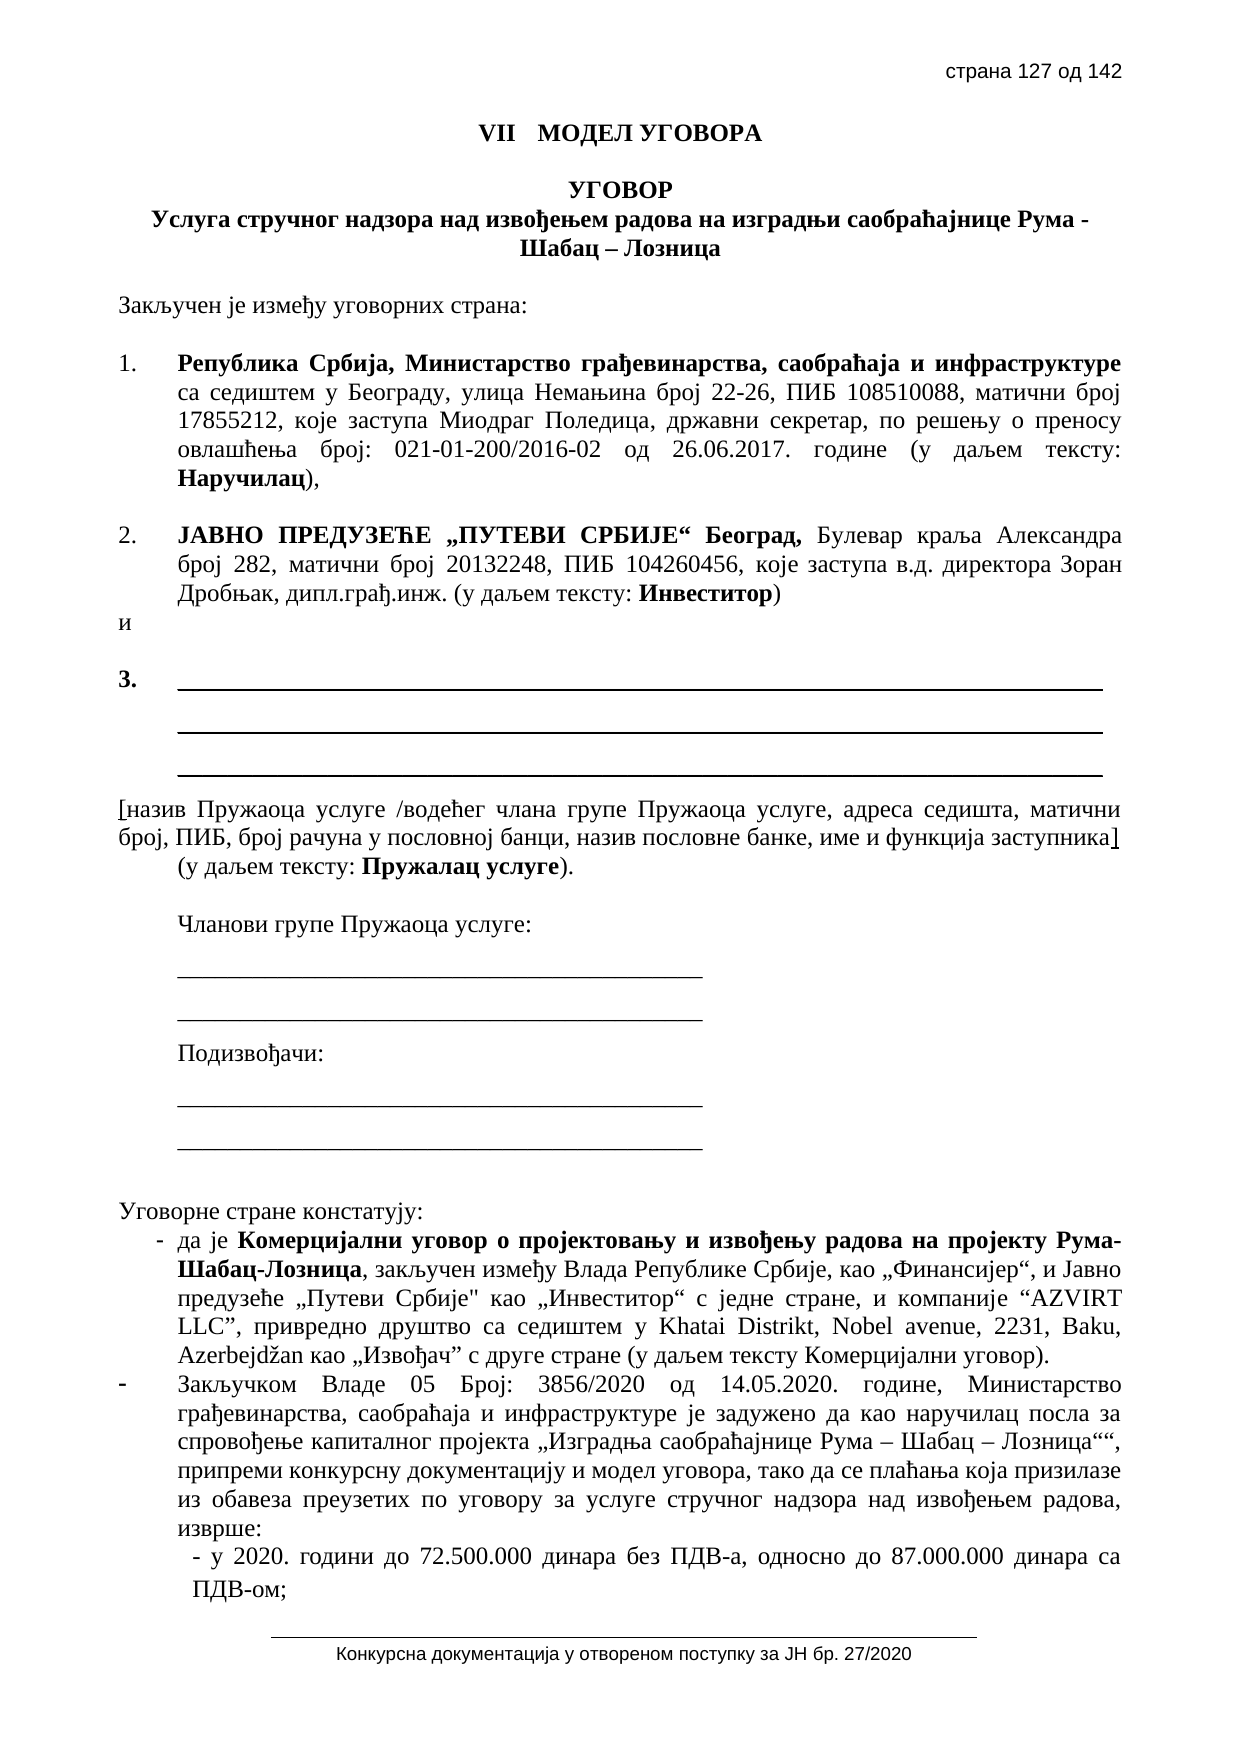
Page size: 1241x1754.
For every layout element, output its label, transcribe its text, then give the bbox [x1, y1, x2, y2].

text VII МОДЕЛ УГОВОРА [118, 118, 1122, 147]
list да је Комерцијални уговор о пројектовању и извођењу радова на пројекту Рума-Шабац-Лозница, закључен између Влада Републике Србије, као „Финансијер“, и Јавно предузеће „Путеви Србије" као „Инвеститор“ с једне стране, и компаније “AZVIRT LLC”, привредно друштво са седиштем у Khatai Distrikt, Nobel avenue, 2231, Baku, Azerbejdžan као „Извођач” с друге стране (у даљем тексту Комерцијални уговор). [156, 1225, 1122, 1369]
text Услуга стручног надзора над извођењем радова на изградњи саобраћајнице Рума - Шабац – Лозница [118, 204, 1122, 262]
text Уговорне стране констатују: [118, 1196, 1122, 1225]
text Подизвођачи: [177, 1038, 1122, 1067]
text Закључен је између уговорних страна: [118, 291, 1122, 319]
text __________________________________________ [177, 952, 1122, 981]
text Чланови групе Пружаоца услуге: [177, 909, 1122, 937]
text __________________________________________ [177, 1081, 1122, 1110]
text и [118, 607, 1122, 636]
text __________________________________________________________________________ [177, 707, 1122, 736]
text __________________________________________ [177, 995, 1122, 1024]
list Закључком Владе 05 Број: 3856/2020 од 14.05.2020. године, Министарство грађевинарства, саобраћаја и инфраструктуре је задужено да као наручилац посла за спровођење капиталног пројекта „Изградња саобраћајнице Рума – Шабац – Лозница““, припреми конкурсну документацију и модел уговора, тако да се плаћања која призилазе из обавеза преузетих по уговору за услуге стручног надзора над извођењем радова, изврше: [118, 1369, 1122, 1541]
text [назив Пружаоца услуге /водећег члана групе Пружаоца услуге, адреса седишта, матични број, ПИБ, број рачуна у пословној банци, назив пословне банке, име и функција заступника] [118, 794, 1122, 851]
text - у 2020. години до 72.500.000 динара без ПДВ-а, односно до 87.000.000 динара са ПДВ-ом; [192, 1541, 1122, 1603]
text __________________________________________ [177, 1124, 1122, 1153]
text 1. Република Србија, Министарство грађевинарства, саобраћаја и инфраструктуре са седиштем у Београду, улица Немањина број 22-26, ПИБ 108510088, матични број 17855212, које заступа Миодраг Поледица, државни секретар, по решењу о преносу овлашћења број: 021-01-200/2016-02 од 26.06.2017. године (у даљем тексту: Наручилац), [118, 348, 1122, 492]
text 3. __________________________________________________________________________ [118, 664, 1122, 693]
text (у даљем тексту: Пружалац услуге). [177, 851, 1122, 880]
text __________________________________________________________________________ [177, 751, 1122, 779]
text УГОВОР [118, 176, 1122, 204]
text 2. ЈАВНО ПРЕДУЗЕЋЕ „ПУТЕВИ СРБИЈЕ“ Београд, Булевар краља Александра број 282, матични број 20132248, ПИБ 104260456, које заступа в.д. директора Зоран Дробњак, дипл.грађ.инж. (у даљем тексту: Инвеститор) [118, 521, 1122, 607]
